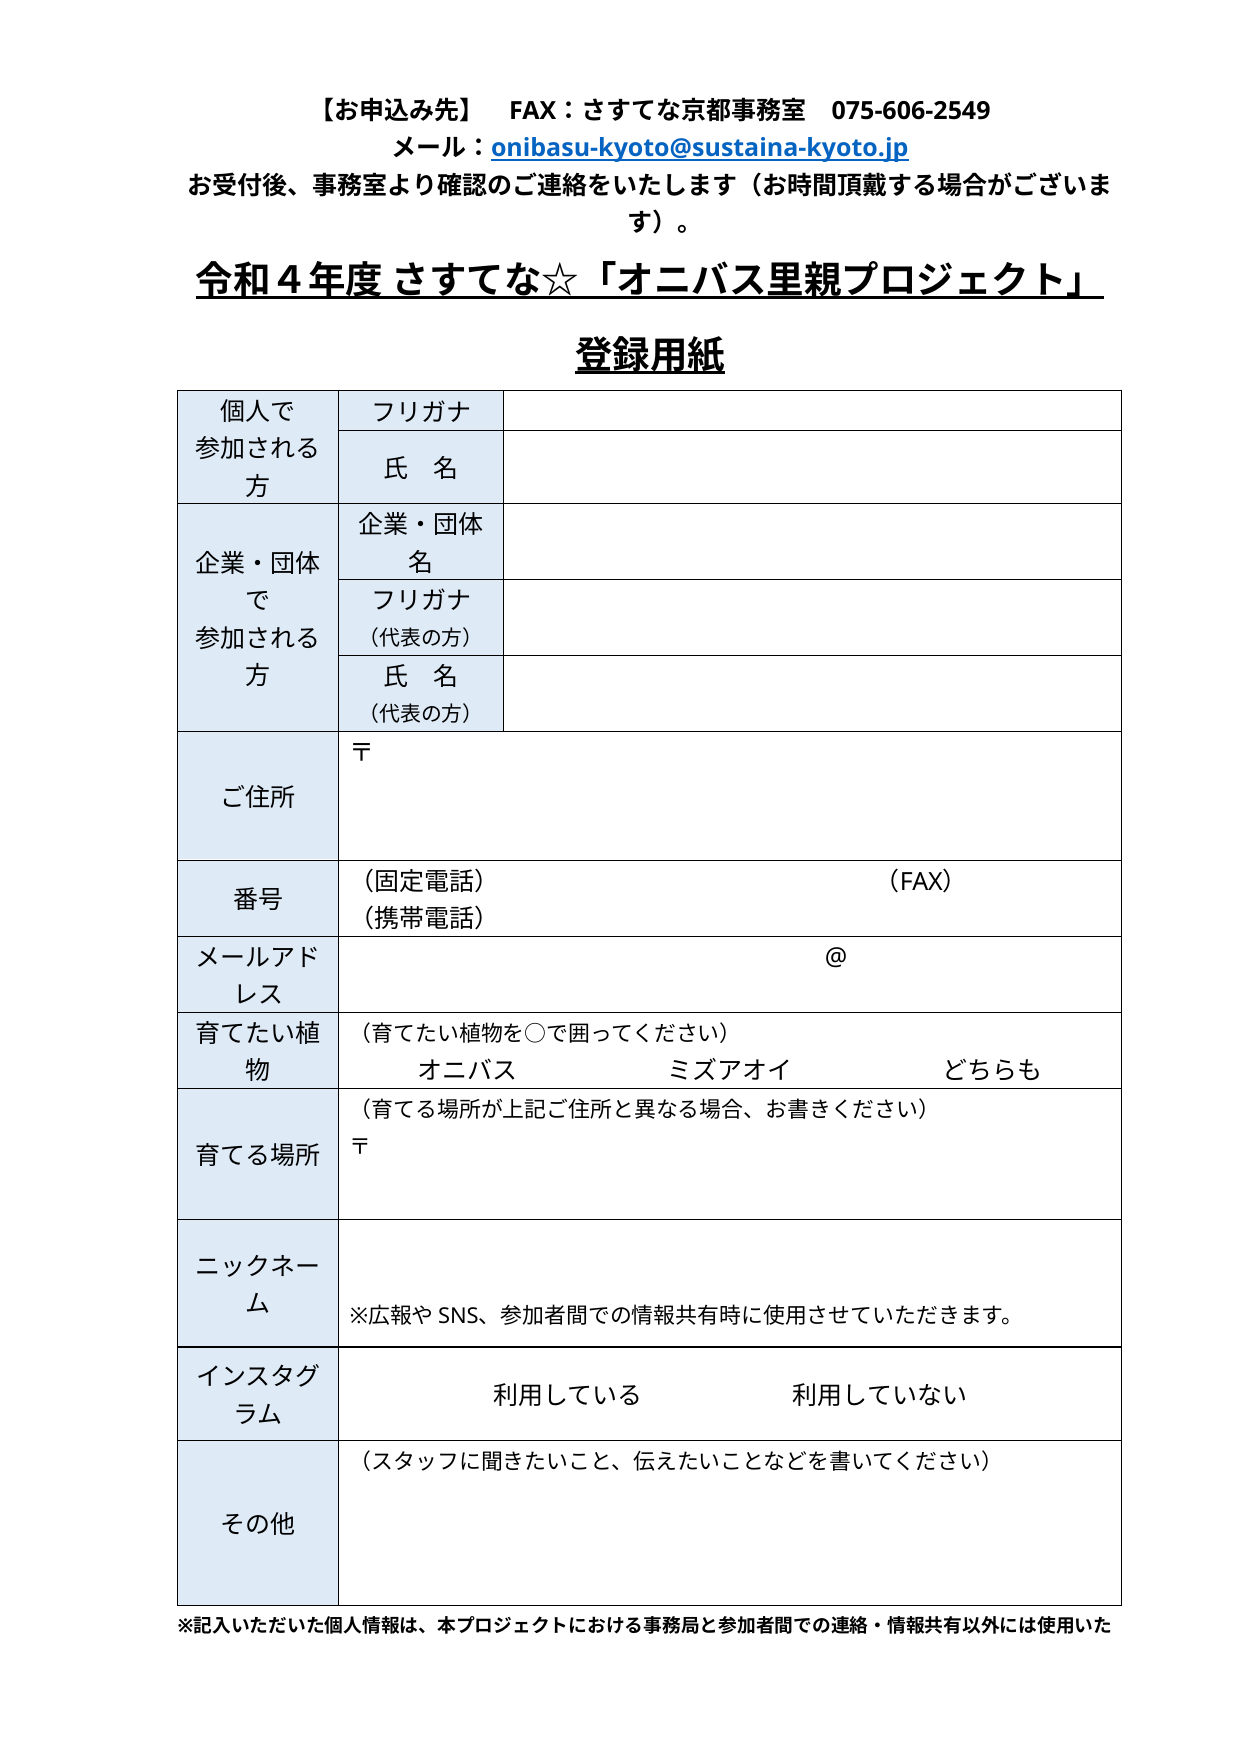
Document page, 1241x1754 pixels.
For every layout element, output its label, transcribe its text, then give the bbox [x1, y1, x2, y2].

table_cell メールアドレス [178, 937, 338, 1012]
table_cell [504, 504, 1121, 579]
table_cell ※広報やSNS、参加者間での情報共有時に使用させていただきます。 [339, 1220, 1121, 1346]
table_cell @ [339, 937, 1121, 1012]
table_cell [504, 580, 1121, 655]
table_cell ニックネーム [178, 1220, 338, 1346]
table_cell （育てたい植物を○で囲ってください） オニバス ミズアオイ どちらも [339, 1013, 1121, 1088]
table_cell その他 [178, 1441, 338, 1605]
table_cell 企業・団体名 [339, 504, 503, 579]
table_cell （固定電話） （FAX） （携帯電話） [339, 861, 1121, 936]
table_cell 育てたい植物 [178, 1013, 338, 1088]
text お受付後、事務室より確認のご連絡をいたします（お時間頂戴する場合がございます）。 [177, 164, 1122, 239]
table_cell インスタグラム [178, 1348, 338, 1440]
table_cell 〒 [339, 732, 1121, 859]
table_cell 利用している 利用していない [339, 1348, 1121, 1440]
table_cell 企業・団体で 参加される方 [178, 504, 338, 731]
text 【お申込み先】 FAX：さすてな京都事務室 075-606-2549 [177, 89, 1122, 127]
table_cell 氏 名 [339, 431, 503, 503]
table_cell 番号 [178, 861, 338, 936]
table_cell フリガナ （代表の方） [339, 580, 503, 655]
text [177, 1606, 1122, 1643]
table_cell [504, 656, 1121, 731]
table_cell [504, 431, 1121, 503]
text メール：onibasu-kyoto@sustaina-kyoto.jp [177, 127, 1122, 164]
table_cell （育てる場所が上記ご住所と異なる場合、お書きください） 〒 [339, 1089, 1121, 1219]
table_cell （スタッフに聞きたいこと、伝えたいことなどを書いてください） [339, 1441, 1121, 1605]
text 令和４年度 さすてな☆「オニバス里親プロジェクト」登録用紙 [177, 239, 1122, 389]
table_header フリガナ [339, 391, 503, 430]
table_cell 育てる場所 [178, 1089, 338, 1219]
table_header [504, 391, 1121, 430]
table_header 個人で 参加される方 [178, 391, 338, 503]
table_cell ご住所 [178, 732, 338, 859]
table_cell 氏 名 （代表の方） [339, 656, 503, 731]
